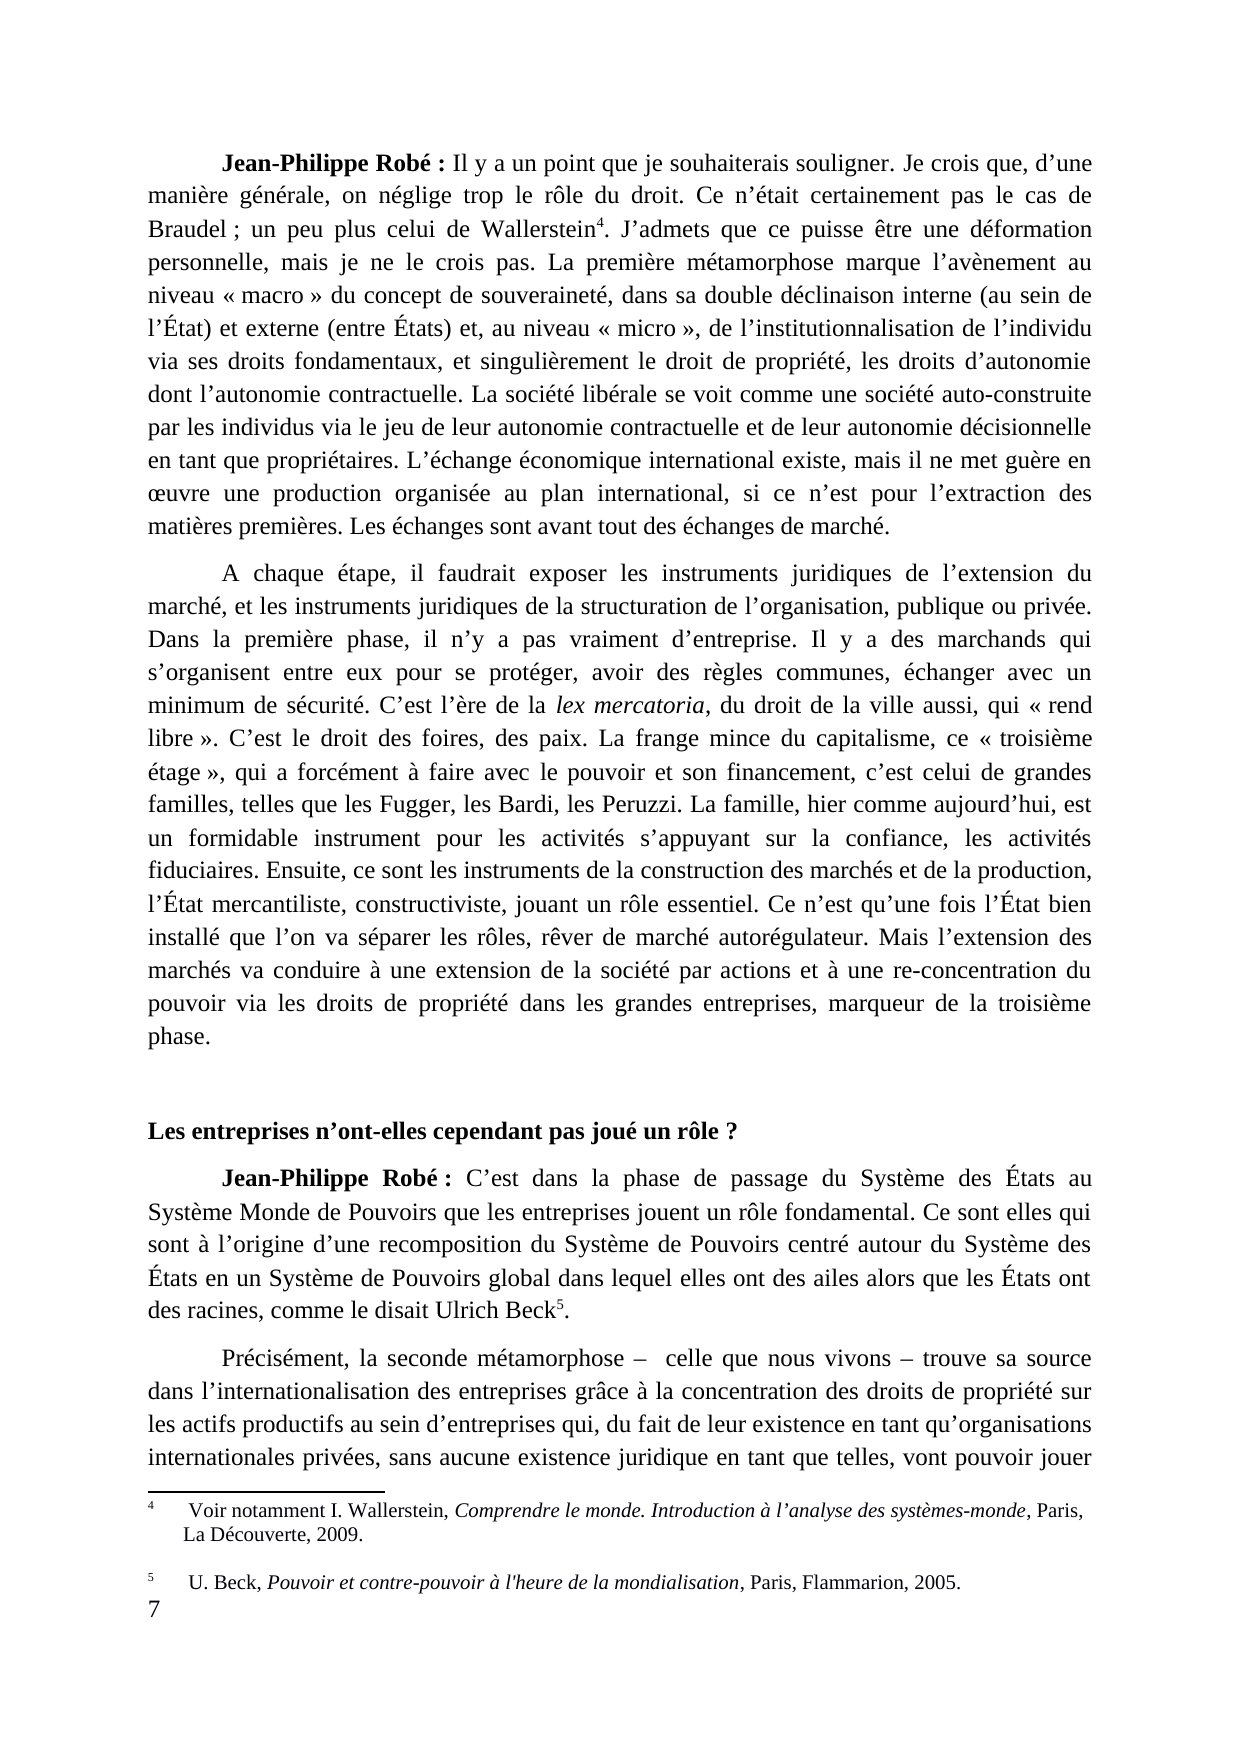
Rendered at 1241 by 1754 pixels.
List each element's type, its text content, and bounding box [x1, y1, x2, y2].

text Les entreprises n’ont-elles cependant pas joué un rôle ? [148, 1116, 1093, 1145]
text Jean-Philippe Robé : Il y a un point que je souhaiterais souligner. Je crois que, d’une manière générale, on néglige trop le rôle du droit. Ce n’était certainement pas le cas de Braudel ; un peu plus celui de Wallerstein. J’admets que ce puisse être une déformation personnelle, mais je ne le crois pas. La première métamorphose marque l’avènement au niveau « macro » du concept de souveraineté, dans sa double déclinaison interne (au sein de l’État) et externe (entre États) et, au niveau « micro », de l’institutionnalisation de l’individu via ses droits fondamentaux, et singulièrement le droit de propriété, les droits d’autonomie dont l’autonomie contractuelle. La société libérale se voit comme une société auto-construite par les individus via le jeu de leur autonomie contractuelle et de leur autonomie décisionnelle en tant que propriétaires. L’échange économique international existe, mais il ne met guère en œuvre une production organisée au plan international, si ce n’est pour l’extraction des matières premières. Les échanges sont avant tout des échanges de marché. [148, 148, 1093, 539]
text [148, 1343, 1093, 1471]
text Jean-Philippe Robé : C’est dans la phase de passage du Système des États au Système Monde de Pouvoirs que les entreprises jouent un rôle fondamental. Ce sont elles qui sont à l’origine d’une recomposition du Système de Pouvoirs centré autour du Système des États en un Système de Pouvoirs global dans lequel elles ont des ailes alors que les États ont des racines, comme le disait Ulrich Beck. [148, 1163, 1093, 1324]
text A chaque étape, il faudrait exposer les instruments juridiques de l’extension du marché, et les instruments juridiques de la structuration de l’organisation, publique ou privée. Dans la première phase, il n’y a pas vraiment d’entreprise. Il y a des marchands qui s’organisent entre eux pour se protéger, avoir des règles communes, échanger avec un minimum de sécurité. C’est l’ère de la lex mercatoria, du droit de la ville aussi, qui « rend libre ». C’est le droit des foires, des paix. La frange mince du capitalisme, ce « troisième étage », qui a forcément à faire avec le pouvoir et son financement, c’est celui de grandes familles, telles que les Fugger, les Bardi, les Peruzzi. La famille, hier comme aujourd’hui, est un formidable instrument pour les activités s’appuyant sur la confiance, les activités fiduciaires. Ensuite, ce sont les instruments de la construction des marchés et de la production, l’État mercantiliste, constructiviste, jouant un rôle essentiel. Ce n’est qu’une fois l’État bien installé que l’on va séparer les rôles, rêver de marché autorégulateur. Mais l’extension des marchés va conduire à une extension de la société par actions et à une re-concentration du pouvoir via les droits de propriété dans les grandes entreprises, marqueur de la troisième phase. [148, 558, 1093, 1049]
